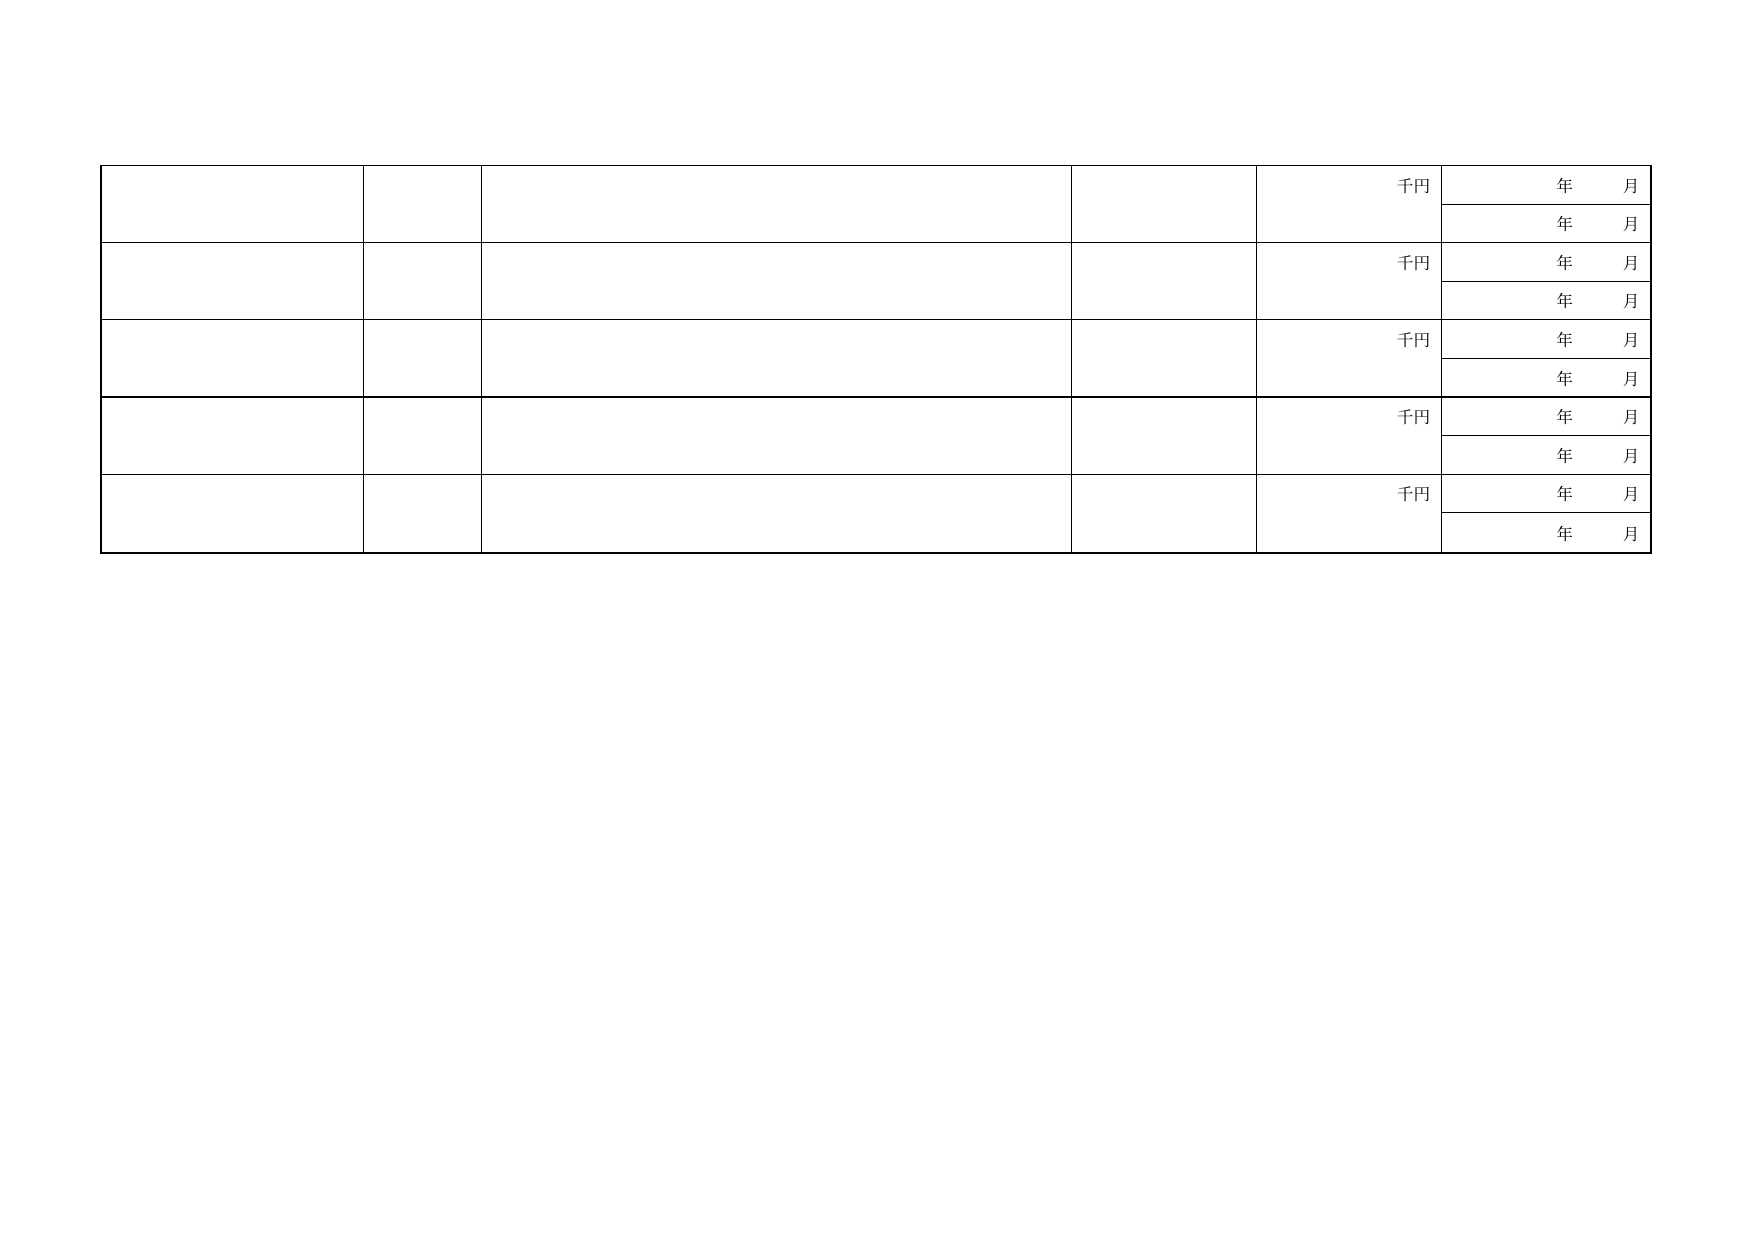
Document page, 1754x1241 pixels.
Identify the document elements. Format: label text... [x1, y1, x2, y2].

table_cell 年 月 [1442, 243, 1650, 281]
table_cell [102, 320, 363, 396]
table_cell [102, 166, 363, 242]
table_cell 千円 [1257, 320, 1441, 396]
table_cell 年 月 [1442, 166, 1650, 204]
table_cell 年 月 [1442, 205, 1650, 242]
table_cell [364, 166, 481, 242]
table_cell [1072, 166, 1256, 242]
table_cell [1072, 398, 1256, 473]
table_cell [364, 320, 481, 396]
table_cell [482, 320, 1071, 396]
table_cell 年 月 [1442, 436, 1650, 473]
table_cell 千円 [1257, 475, 1441, 552]
table_cell 年 月 [1442, 513, 1650, 552]
table_cell 年 月 [1442, 475, 1650, 512]
table_cell [1072, 475, 1256, 552]
table_cell 千円 [1257, 398, 1441, 473]
table_cell 年 月 [1442, 282, 1650, 319]
table_cell [102, 243, 363, 319]
table_cell 年 月 [1442, 320, 1650, 358]
table_cell 千円 [1257, 166, 1441, 242]
table_cell [482, 166, 1071, 242]
table_cell 年 月 [1442, 398, 1650, 435]
table_cell [102, 398, 363, 473]
table_cell [482, 475, 1071, 552]
table_cell [482, 243, 1071, 319]
table_cell [364, 475, 481, 552]
table_cell [1072, 320, 1256, 396]
table_cell [364, 398, 481, 473]
table_cell [482, 398, 1071, 473]
table_cell 千円 [1257, 243, 1441, 319]
table_cell 年 月 [1442, 359, 1650, 396]
table_cell [1072, 243, 1256, 319]
table_cell [102, 475, 363, 552]
table_cell [364, 243, 481, 319]
